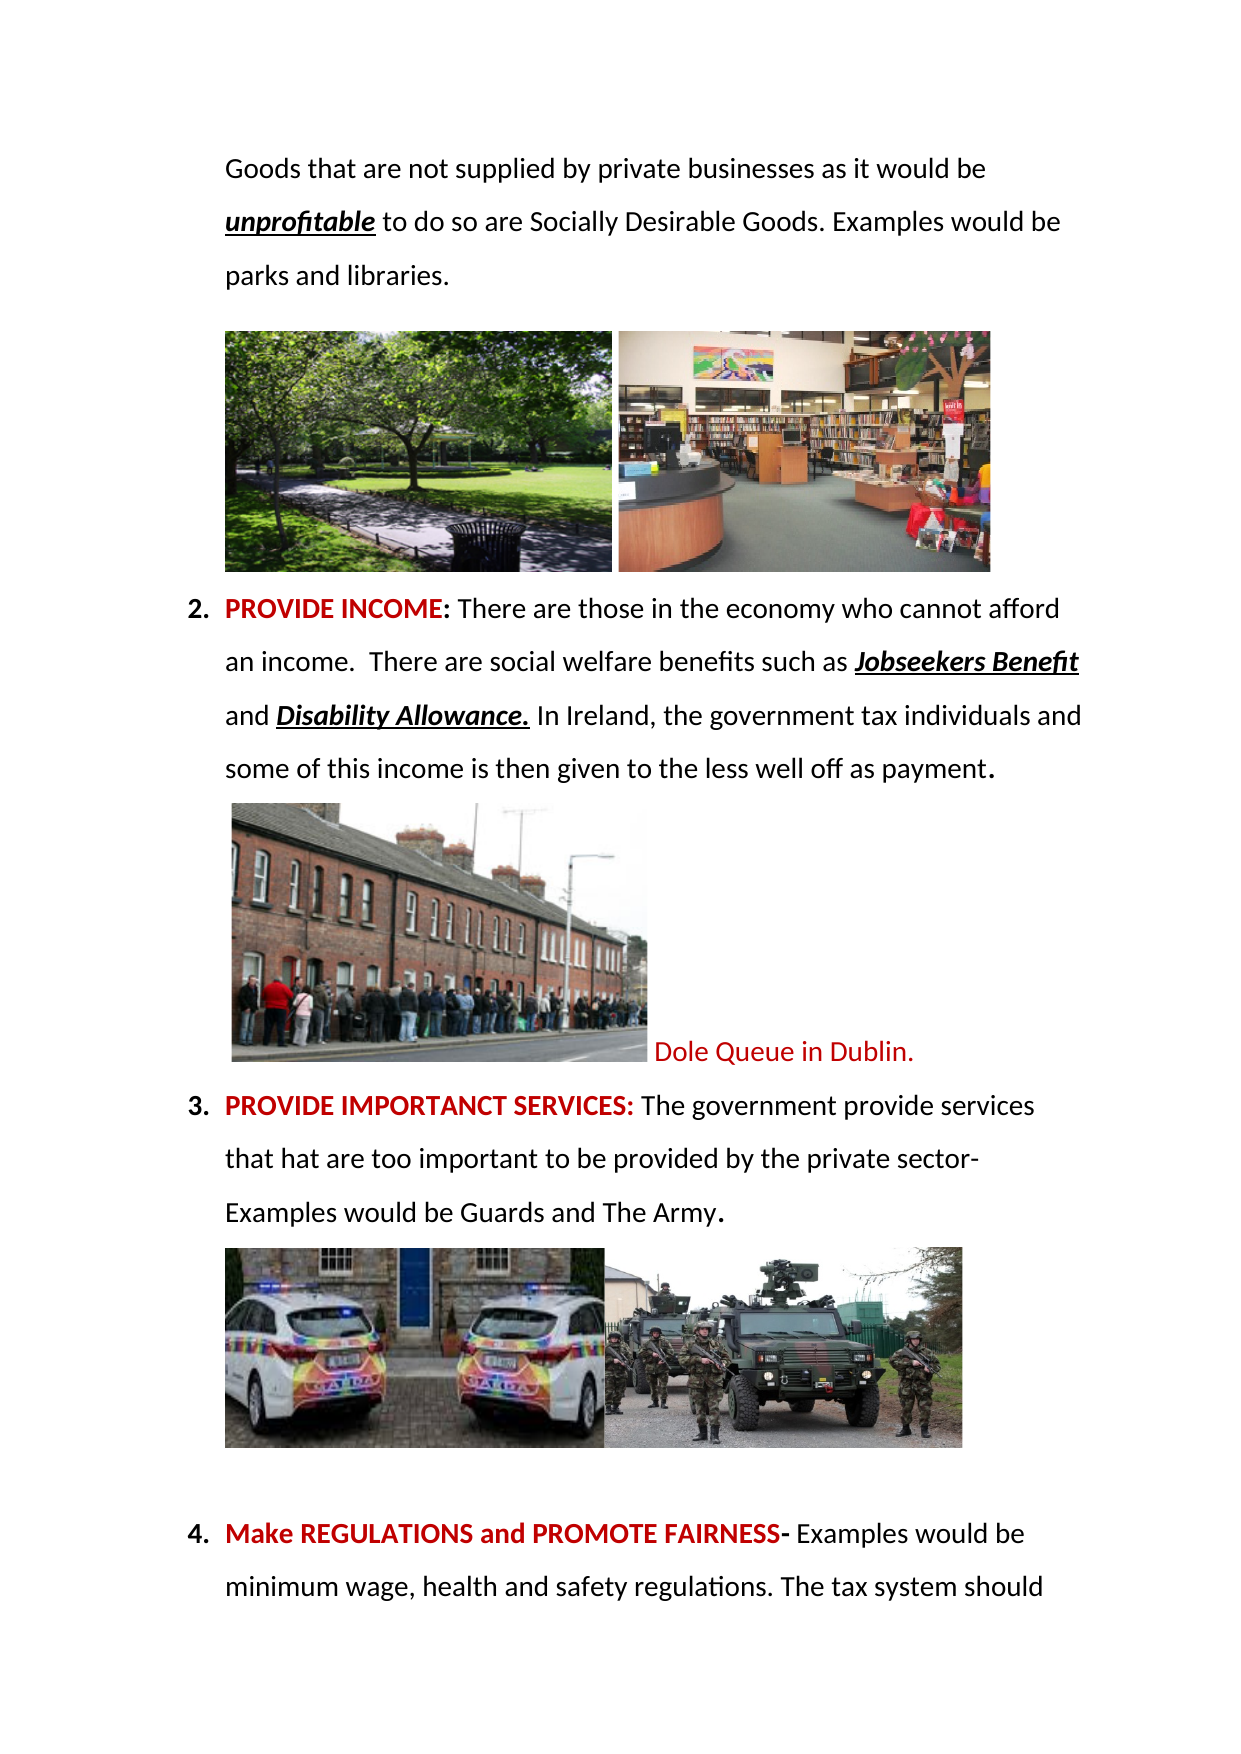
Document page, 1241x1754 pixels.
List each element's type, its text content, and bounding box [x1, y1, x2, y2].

list PROVIDE INCOME: There are those in the economy who cannot afford an income. There are social welfare benefits such as Jobseekers Benefit and Disability Allowance. In Ireland, the government tax individuals and some of this income is then given to the less well off as payment. [187, 590, 1090, 786]
picture [618, 331, 991, 572]
picture [225, 1247, 963, 1448]
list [187, 1515, 1090, 1604]
text Goods that are not supplied by private businesses as it would be unprofitable to do so are Socially Desirable Goods. Examples would be parks and libraries. [225, 150, 1090, 292]
picture [231, 803, 648, 1062]
picture [225, 331, 612, 572]
list PROVIDE IMPORTANCT SERVICES: The government provide services that hat are too important to be provided by the private sector- Examples would be Guards and The Army. [187, 1087, 1090, 1229]
